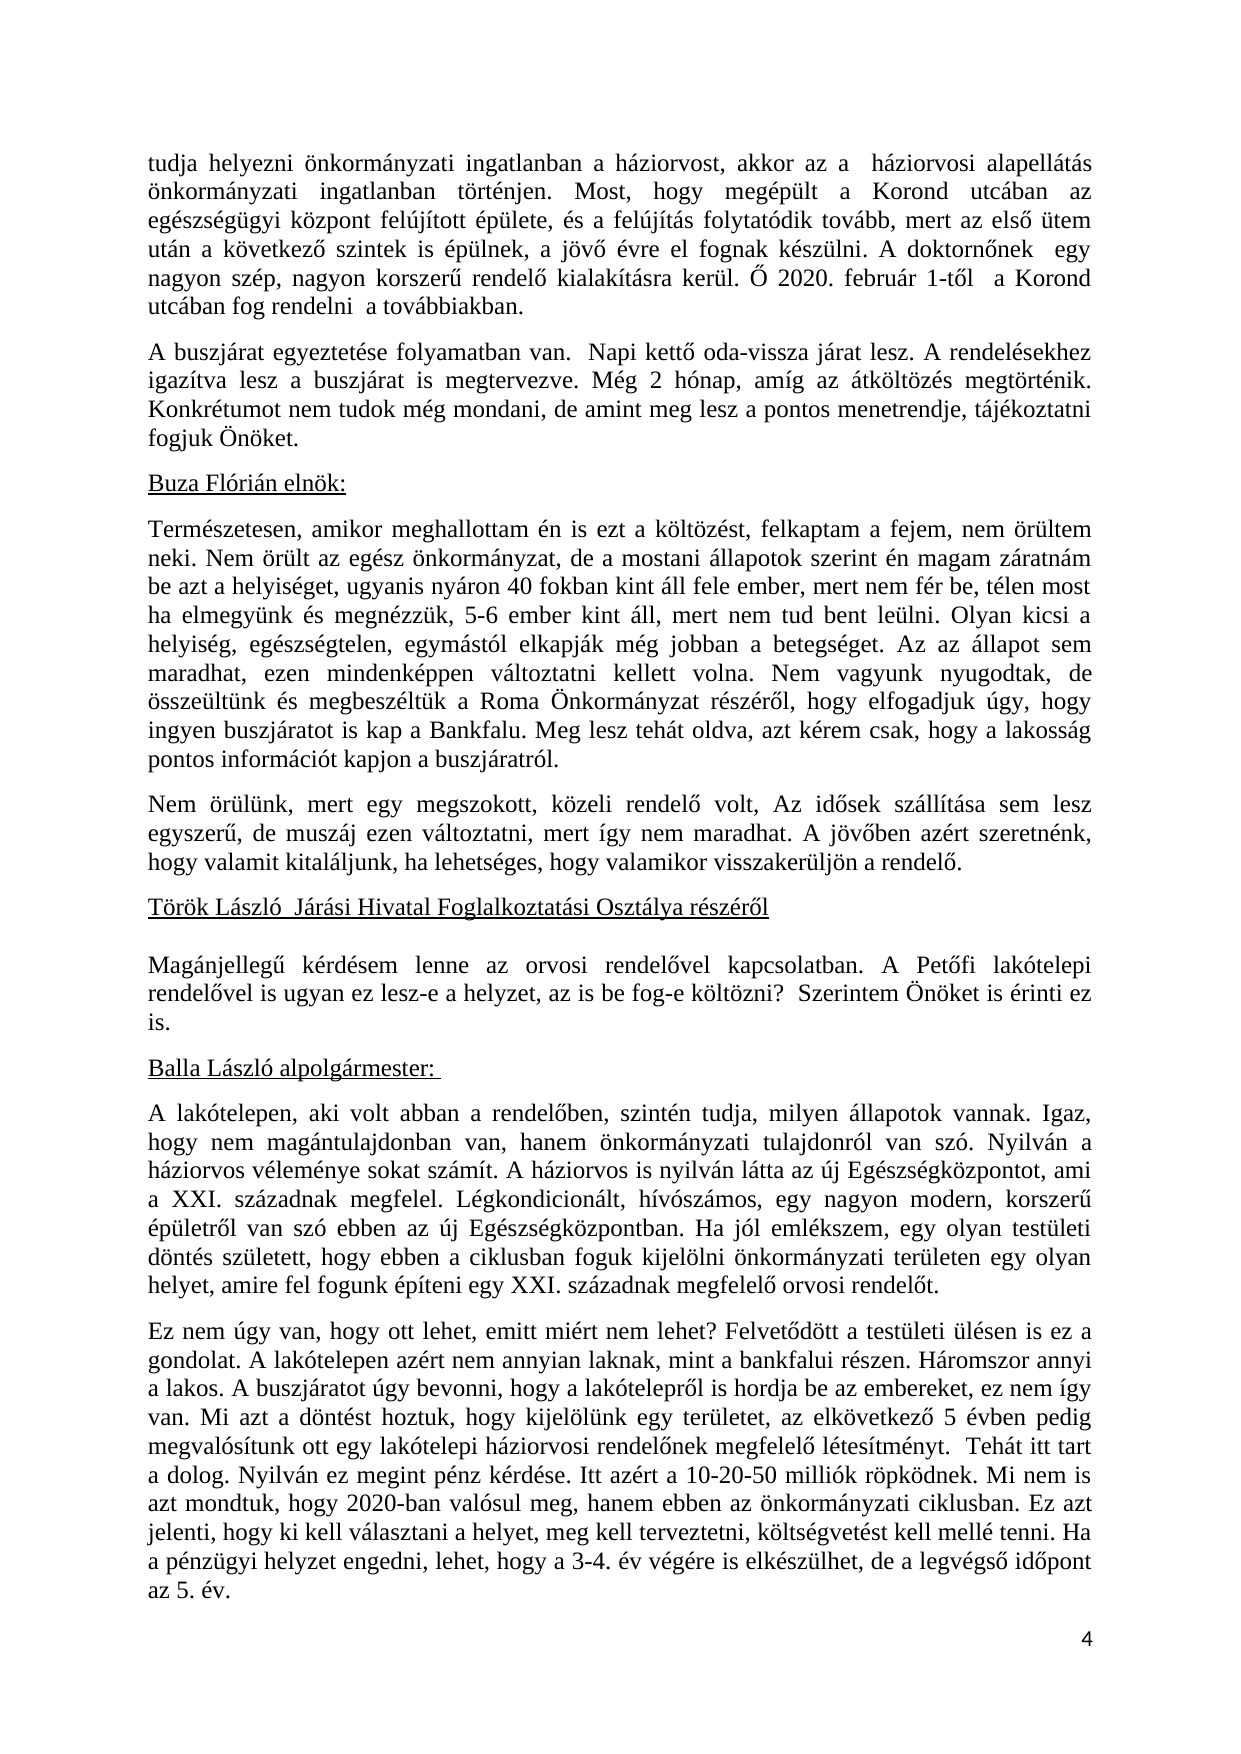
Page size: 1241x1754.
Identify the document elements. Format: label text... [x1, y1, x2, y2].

text A buszjárat egyeztetése folyamatban van. Napi kettő oda-vissza járat lesz. A rendelésekhez igazítva lesz a buszjárat is megtervezve. Még 2 hónap, amíg az átköltözés megtörténik. Konkrétumot nem tudok még mondani, de amint meg lesz a pontos menetrendje, tájékoztatni fogjuk Önöket. [148, 337, 1093, 452]
text Balla László alpolgármester: [148, 1053, 1093, 1081]
text Buza Flórián elnök: [148, 468, 1093, 497]
text Ez nem úgy van, hogy ott lehet, emitt miért nem lehet? Felvetődött a testületi ülésen is ez a gondolat. A lakótelepen azért nem annyian laknak, mint a bankfalui részen. Háromszor annyi a lakos. A buszjáratot úgy bevonni, hogy a lakótelepről is hordja be az embereket, ez nem így van. Mi azt a döntést hoztuk, hogy kijelölünk egy területet, az elkövetkező 5 évben pedig megvalósítunk ott egy lakótelepi háziorvosi rendelőnek megfelelő létesítményt. Tehát itt tart a dolog. Nyilván ez megint pénz kérdése. Itt azért a 10-20-50 milliók röpködnek. Mi nem is azt mondtuk, hogy 2020-ban valósul meg, hanem ebben az önkormányzati ciklusban. Ez azt jelenti, hogy ki kell választani a helyet, meg kell terveztetni, költségvetést kell mellé tenni. Ha a pénzügyi helyzet engedni, lehet, hogy a 3-4. év végére is elkészülhet, de a legvégső időpont az 5. év. [148, 1316, 1093, 1603]
text Magánjellegű kérdésem lenne az orvosi rendelővel kapcsolatban. A Petőfi lakótelepi rendelővel is ugyan ez lesz-e a helyzet, az is be fog-e költözni? Szerintem Önöket is érinti ez is. [148, 950, 1093, 1036]
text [148, 148, 1093, 320]
text Török László Járási Hivatal Foglalkoztatási Osztálya részéről [148, 892, 1093, 921]
text A lakótelepen, aki volt abban a rendelőben, szintén tudja, milyen állapotok vannak. Igaz, hogy nem magántulajdonban van, hanem önkormányzati tulajdonról van szó. Nyilván a háziorvos véleménye sokat számít. A háziorvos is nyilván látta az új Egészségközpontot, ami a XXI. századnak megfelel. Légkondicionált, hívószámos, egy nagyon modern, korszerű épületről van szó ebben az új Egészségközpontban. Ha jól emlékszem, egy olyan testületi döntés született, hogy ebben a ciklusban foguk kijelölni önkormányzati területen egy olyan helyet, amire fel fogunk építeni egy XXI. századnak megfelelő orvosi rendelőt. [148, 1098, 1093, 1299]
text Természetesen, amikor meghallottam én is ezt a költözést, felkaptam a fejem, nem örültem neki. Nem örült az egész önkormányzat, de a mostani állapotok szerint én magam záratnám be azt a helyiséget, ugyanis nyáron 40 fokban kint áll fele ember, mert nem fér be, télen most ha elmegyünk és megnézzük, 5-6 ember kint áll, mert nem tud bent leülni. Olyan kicsi a helyiség, egészségtelen, egymástól elkapják még jobban a betegséget. Az az állapot sem maradhat, ezen mindenképpen változtatni kellett volna. Nem vagyunk nyugodtak, de összeültünk és megbeszéltük a Roma Önkormányzat részéről, hogy elfogadjuk úgy, hogy ingyen buszjáratot is kap a Bankfalu. Meg lesz tehát oldva, azt kérem csak, hogy a lakosság pontos információt kapjon a buszjáratról. [148, 514, 1093, 773]
text Nem örülünk, mert egy megszokott, közeli rendelő volt, Az idősek szállítása sem lesz egyszerű, de muszáj ezen változtatni, mert így nem maradhat. A jövőben azért szeretnénk, hogy valamit kitaláljunk, ha lehetséges, hogy valamikor visszakerüljön a rendelő. [148, 789, 1093, 876]
